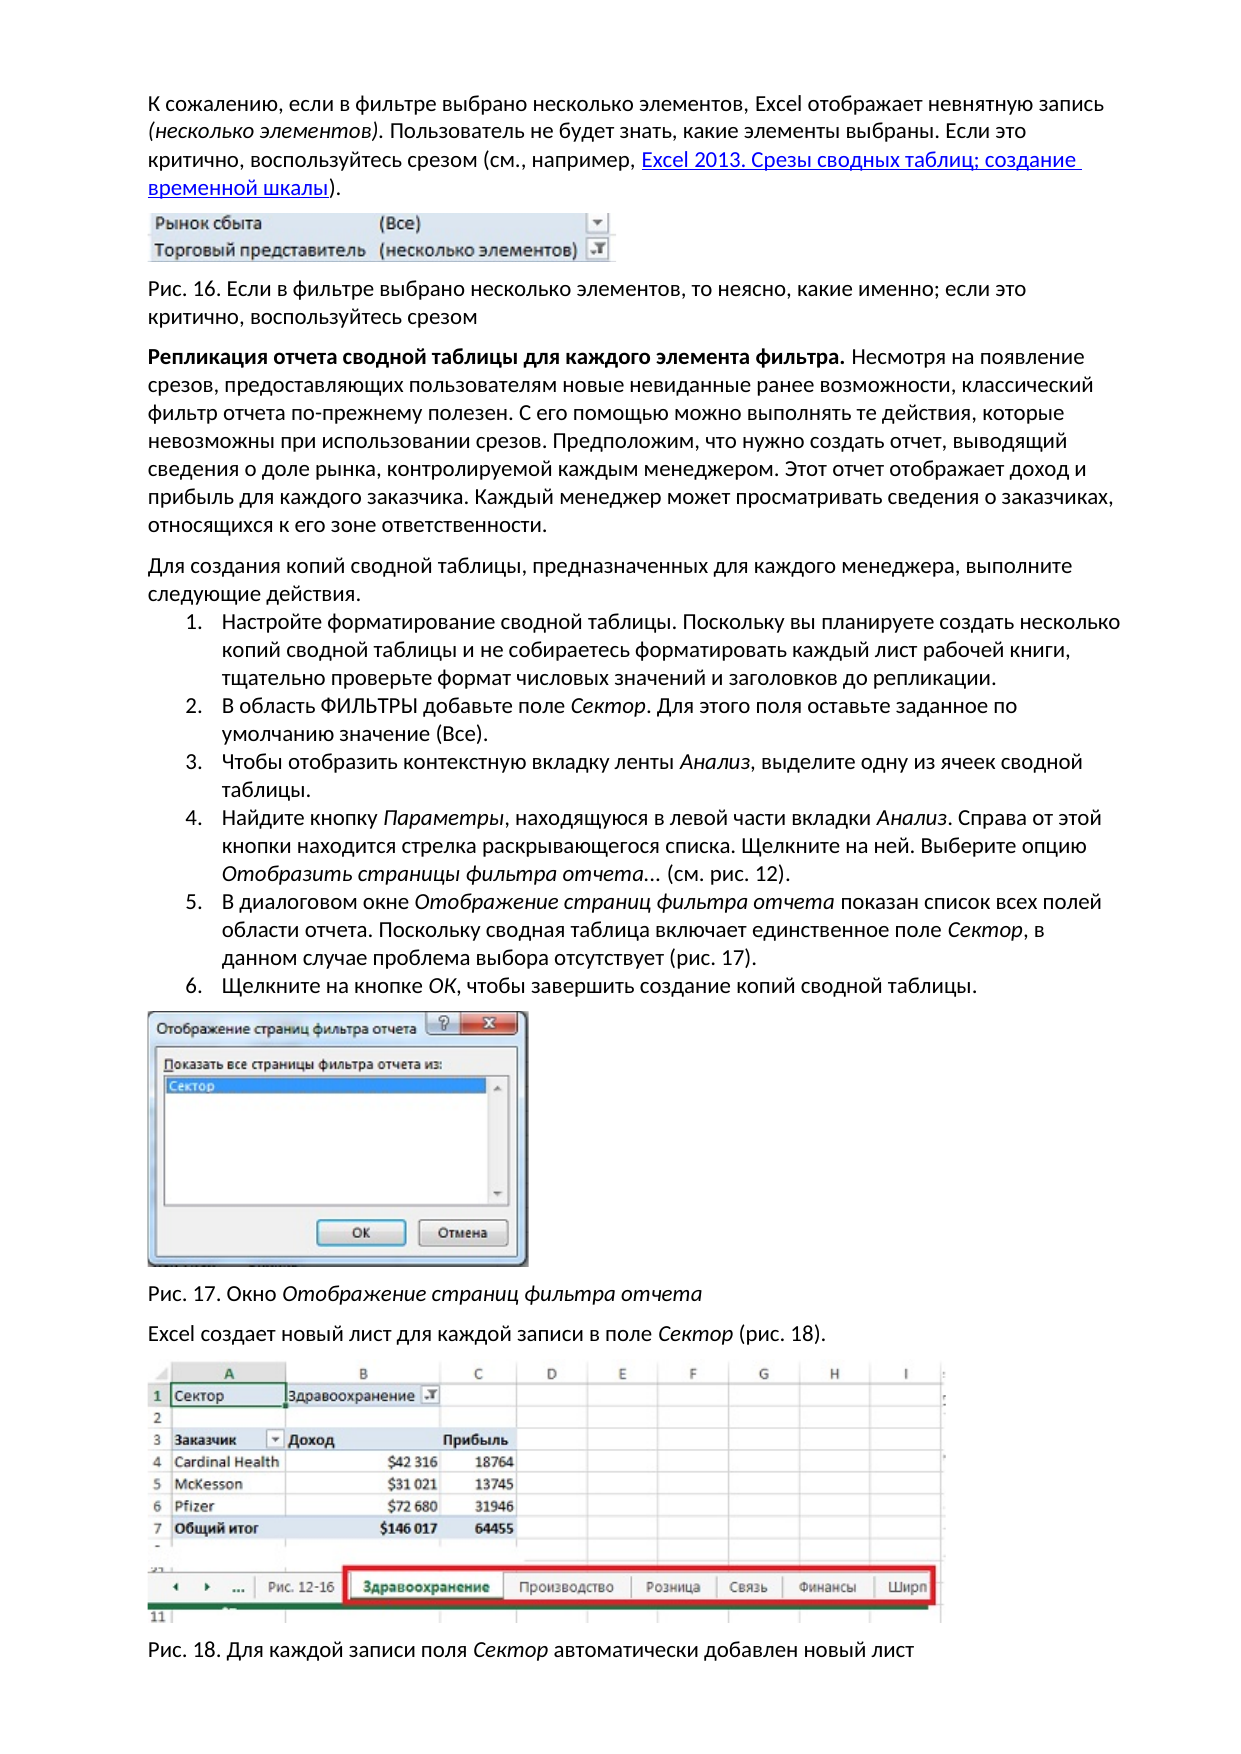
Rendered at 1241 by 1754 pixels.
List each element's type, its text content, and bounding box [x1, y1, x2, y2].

picture [147, 1359, 946, 1623]
list Щелкните на кнопке ОК, чтобы завершить создание копий сводной таблицы. [185, 971, 1122, 999]
list Настройте форматирование сводной таблицы. Поскольку вы планируете создать несколько копий сводной таблицы и не собираетесь форматировать каждый лист рабочей книги, тщательно проверьте формат числовых значений и заголовков до репликации. [185, 607, 1122, 691]
text К сожалению, если в фильтре выбрано несколько элементов, Excel отображает невнятную запись (несколько элементов). Пользователь не будет знать, какие элементы выбраны. Если это критично, воспользуйтесь срезом (см., например, Excel 2013. Срезы сводных таблиц; создание временной шкалы). [148, 89, 1122, 201]
picture [147, 213, 617, 262]
text Рис. 16. Если в фильтре выбрано несколько элементов, то неясно, какие именно; если это критично, воспользуйтесь срезом [148, 274, 1122, 330]
text Для создания копий сводной таблицы, предназначенных для каждого менеджера, выполните следующие действия. [148, 551, 1122, 607]
text Рис. 18. Для каждой записи поля Сектор автоматически добавлен новый лист [148, 1635, 1122, 1663]
list Чтобы отобразить контекстную вкладку ленты Анализ, выделите одну из ячеек сводной таблицы. [185, 747, 1122, 803]
list Найдите кнопку Параметры, находящуюся в левой части вкладки Анализ. Справа от этой кнопки находится стрелка раскрывающегося списка. Щелкните на ней. Выберите опцию Отобразить страницы фильтра отчета... (см. рис. 12). [185, 803, 1122, 887]
list В диалоговом окне Отображение страниц фильтра отчета показан список всех полей области отчета. Поскольку сводная таблица включает единственное поле Сектор, в данном случае проблема выбора отсутствует (рис. 17). [185, 887, 1122, 971]
text Excel создает новый лист для каждой записи в поле Сектор (рис. 18). [148, 1319, 1122, 1347]
picture [147, 1011, 529, 1267]
text Репликация отчета сводной таблицы для каждого элемента фильтра. Несмотря на появление срезов, предоставляющих пользователям новые невиданные ранее возможности, классический фильтр отчета по-прежнему полезен. С его помощью можно выполнять те действия, которые невозможны при использовании срезов. Предположим, что нужно создать отчет, выводящий сведения о доле рынка, контролируемой каждым менеджером. Этот отчет отображает доход и прибыль для каждого заказчика. Каждый менеджер может просматривать сведения о заказчиках, относящихся к его зоне ответственности. [148, 342, 1122, 538]
text Рис. 17. Окно Отображение страниц фильтра отчета [148, 1279, 1122, 1307]
list В область ФИЛЬТРЫ добавьте поле Сектор. Для этого поля оставьте заданное по умолчанию значение (Все). [185, 691, 1122, 747]
